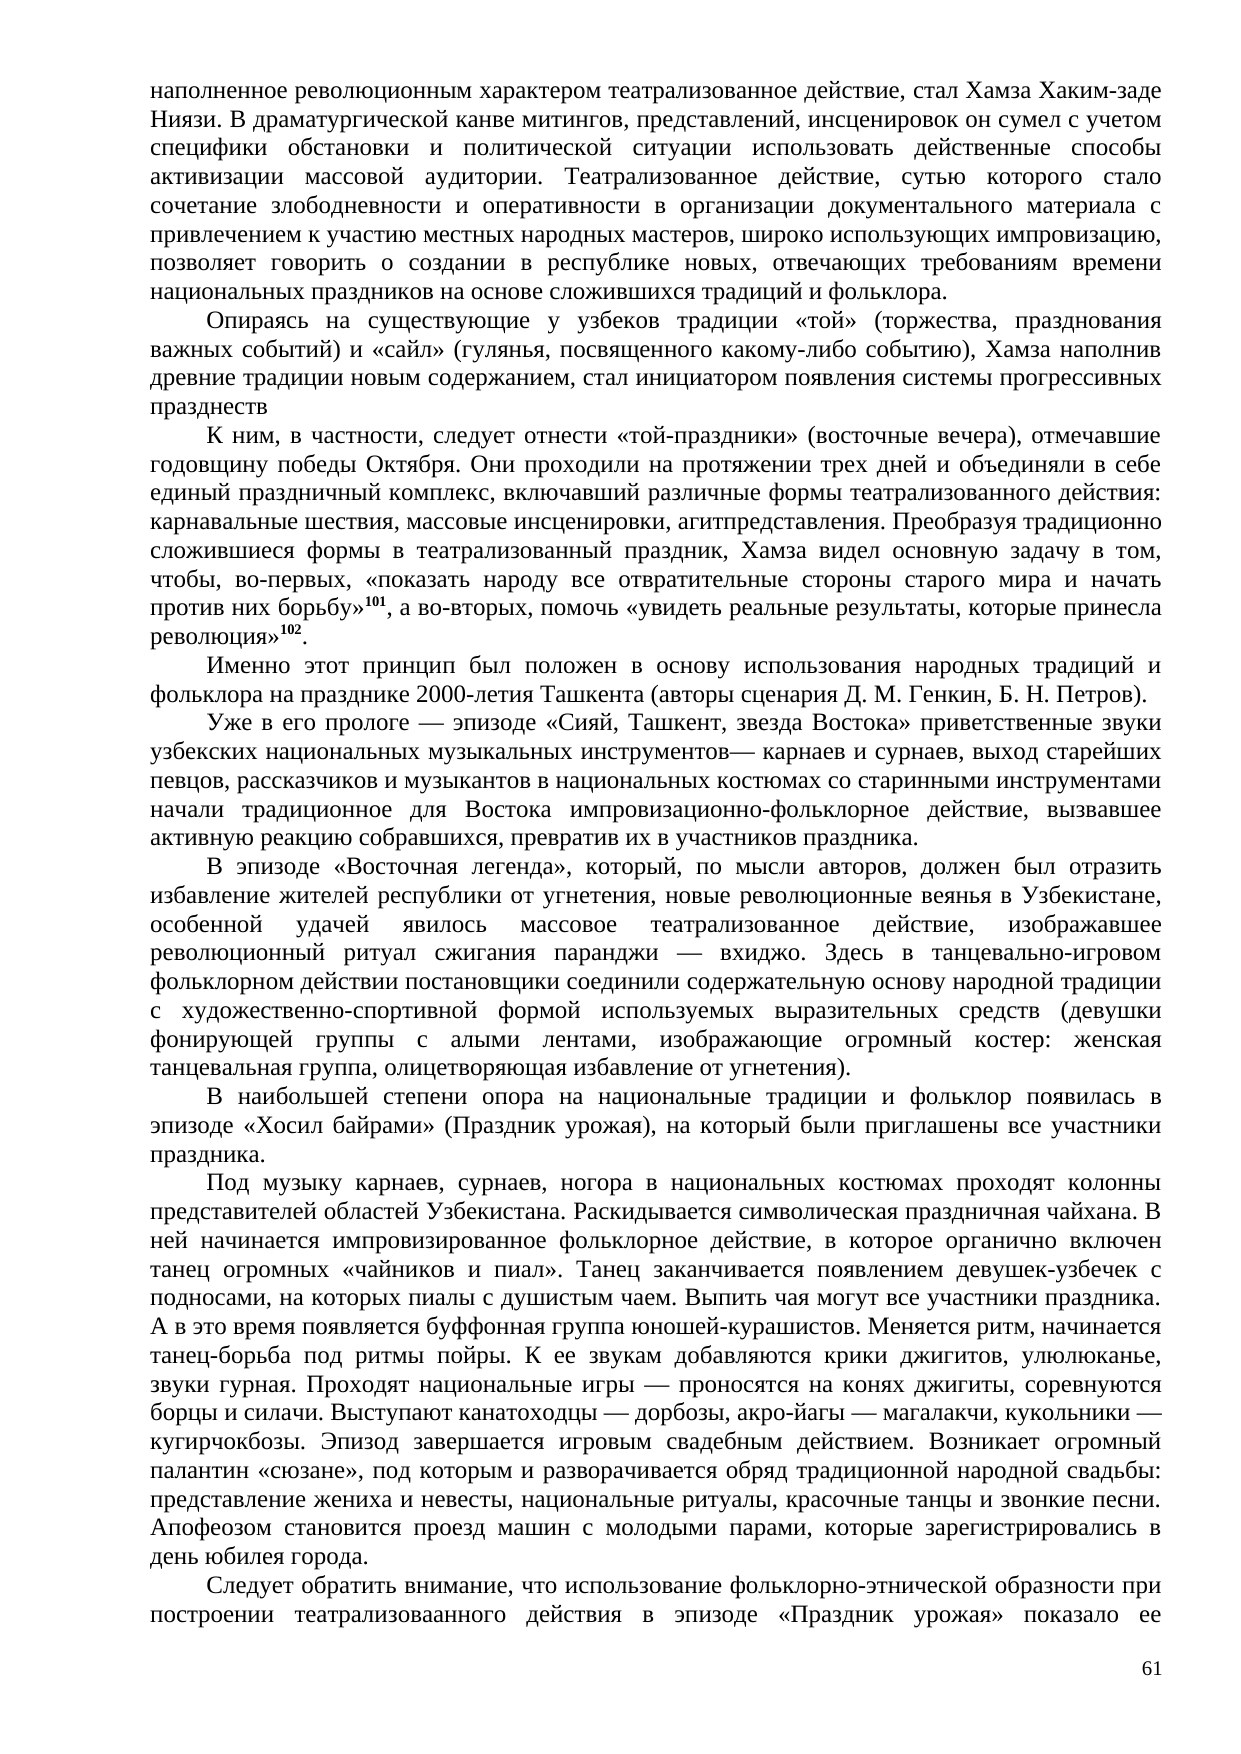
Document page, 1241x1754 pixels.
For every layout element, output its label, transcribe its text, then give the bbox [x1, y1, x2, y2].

text К ним, в частности, следует отнести «той-праздники» (восточные вечера), отмечавшие годовщину победы Октября. Они проходили на протяжении трех дней и объединяли в себе единый праздничный комплекс, включавший различные формы театрализованного действия: карнавальные шествия, массовые инсценировки, агитпредставления. Преобразуя традиционно сложившиеся формы в театрализованный праздник, Хамза видел основную задачу в том, чтобы, во-первых, «показать народу все отвратительные стороны старого мира и начать против них борьбу»101, а во-вторых, помочь «увидеть реальные результаты, которые принесла революция»102. [150, 420, 1162, 650]
text Опираясь на существующие у узбеков традиции «той» (торжества, празднования важных событий) и «сайл» (гулянья, посвященного какому-либо событию), Хамза наполнив древние традиции новым содержанием, стал инициатором появления системы прогрессивных празднеств [150, 305, 1162, 420]
text Уже в его прологе — эпизоде «Сияй, Ташкент, звезда Востока» приветственные звуки узбекских национальных музыкальных инструментов— карнаев и сурнаев, выход старейших певцов, рассказчиков и музыкантов в национальных костюмах со старинными инструментами начали традиционное для Востока импровизационно-фольклорное действие, вызвавшее активную реакцию собравшихся, превратив их в участников праздника. [150, 707, 1162, 851]
text Именно этот принцип был положен в основу использования народных традиций и фольклора на празднике 2000-летия Ташкента (авторы сценария Д. М. Генкин, Б. Н. Петров). [150, 650, 1162, 707]
text Под музыку карнаев, сурнаев, ногора в национальных костюмах проходят колонны представителей областей Узбекистана. Раскидывается символическая праздничная чайхана. В ней начинается импровизированное фольклорное действие, в которое органично включен танец огромных «чайников и пиал». Танец заканчивается появлением девушек-узбечек с подносами, на которых пиалы с душистым чаем. Выпить чая могут все участники праздника. А в это время появляется буффонная группа юношей-курашистов. Меняется ритм, начинается танец-борьба под ритмы пойры. К ее звукам добавляются крики джигитов, улюлюканье, звуки гурная. Проходят национальные игры — проносятся на конях джигиты, соревнуются борцы и силачи. Выступают канатоходцы — дорбозы, акро-йагы — магалакчи, кукольники — кугирчокбозы. Эпизод завершается игровым свадебным действием. Возникает огромный палантин «сюзане», под которым и разворачивается обряд традиционной народной свадьбы: представление жениха и невесты, национальные ритуалы, красочные танцы и звонкие песни. Апофеозом становится проезд машин с молодыми парами, которые зарегистрировались в день юбилея города. [150, 1167, 1162, 1570]
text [150, 1570, 1162, 1627]
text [150, 75, 1162, 305]
text В эпизоде «Восточная легенда», который, по мысли авторов, должен был отразить избавление жителей республики от угнетения, новые революционные веянья в Узбекистане, особенной удачей явилось массовое театрализованное действие, изображавшее революционный ритуал сжигания паранджи — вхиджо. Здесь в танцевально-игровом фольклорном действии постановщики соединили содержательную основу народной традиции с художественно-спортивной формой используемых выразительных средств (девушки фонирующей группы с алыми лентами, изображающие огромный костер: женская танцевальная группа, олицетворяющая избавление от угнетения). [150, 851, 1162, 1081]
text В наибольшей степени опора на национальные традиции и фольклор появилась в эпизоде «Хосил байрами» (Праздник урожая), на который были приглашены все участники праздника. [150, 1081, 1162, 1167]
